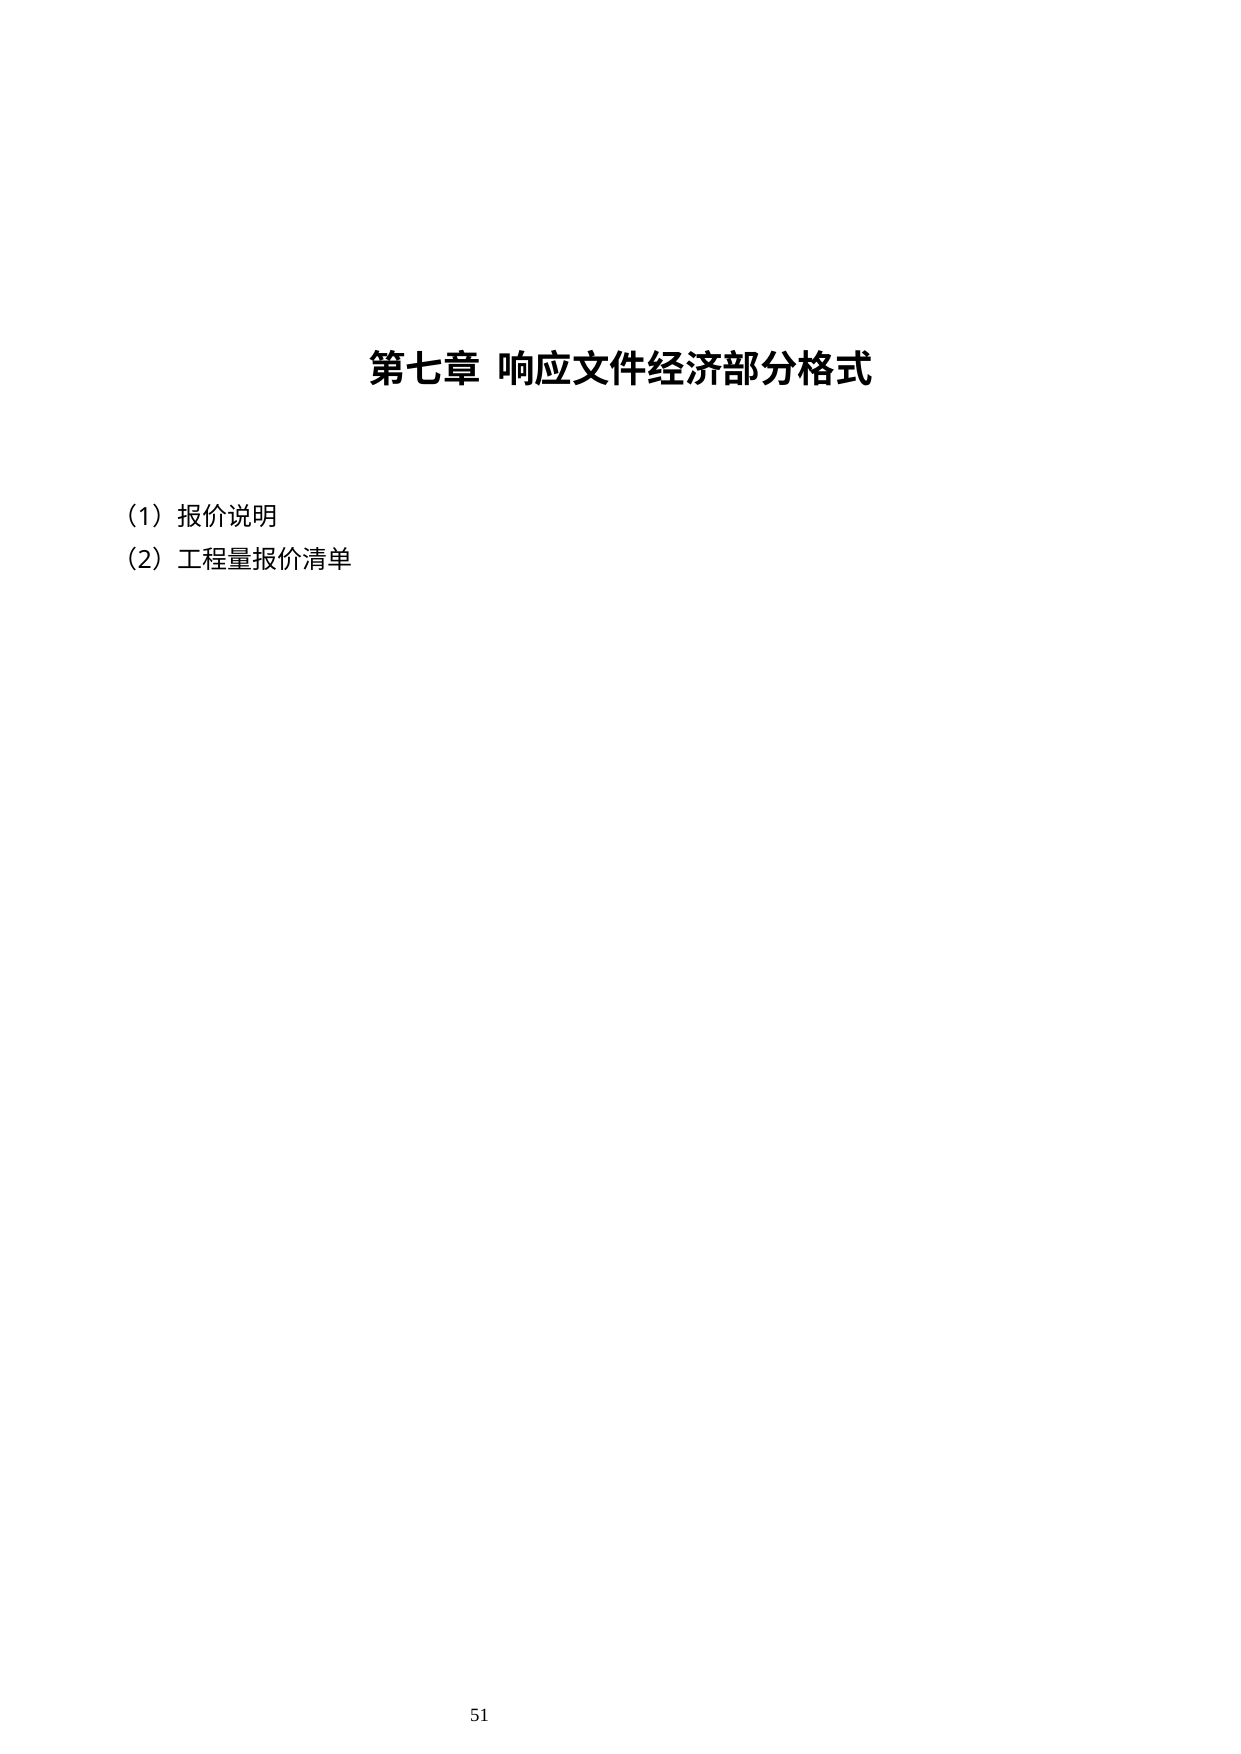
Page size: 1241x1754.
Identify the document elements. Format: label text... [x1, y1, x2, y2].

subtitle （2）工程量报价清单 [112, 536, 1128, 579]
subtitle （1）报价说明 [112, 493, 1128, 536]
text 第七章 响应文件经济部分格式 [112, 323, 1128, 408]
